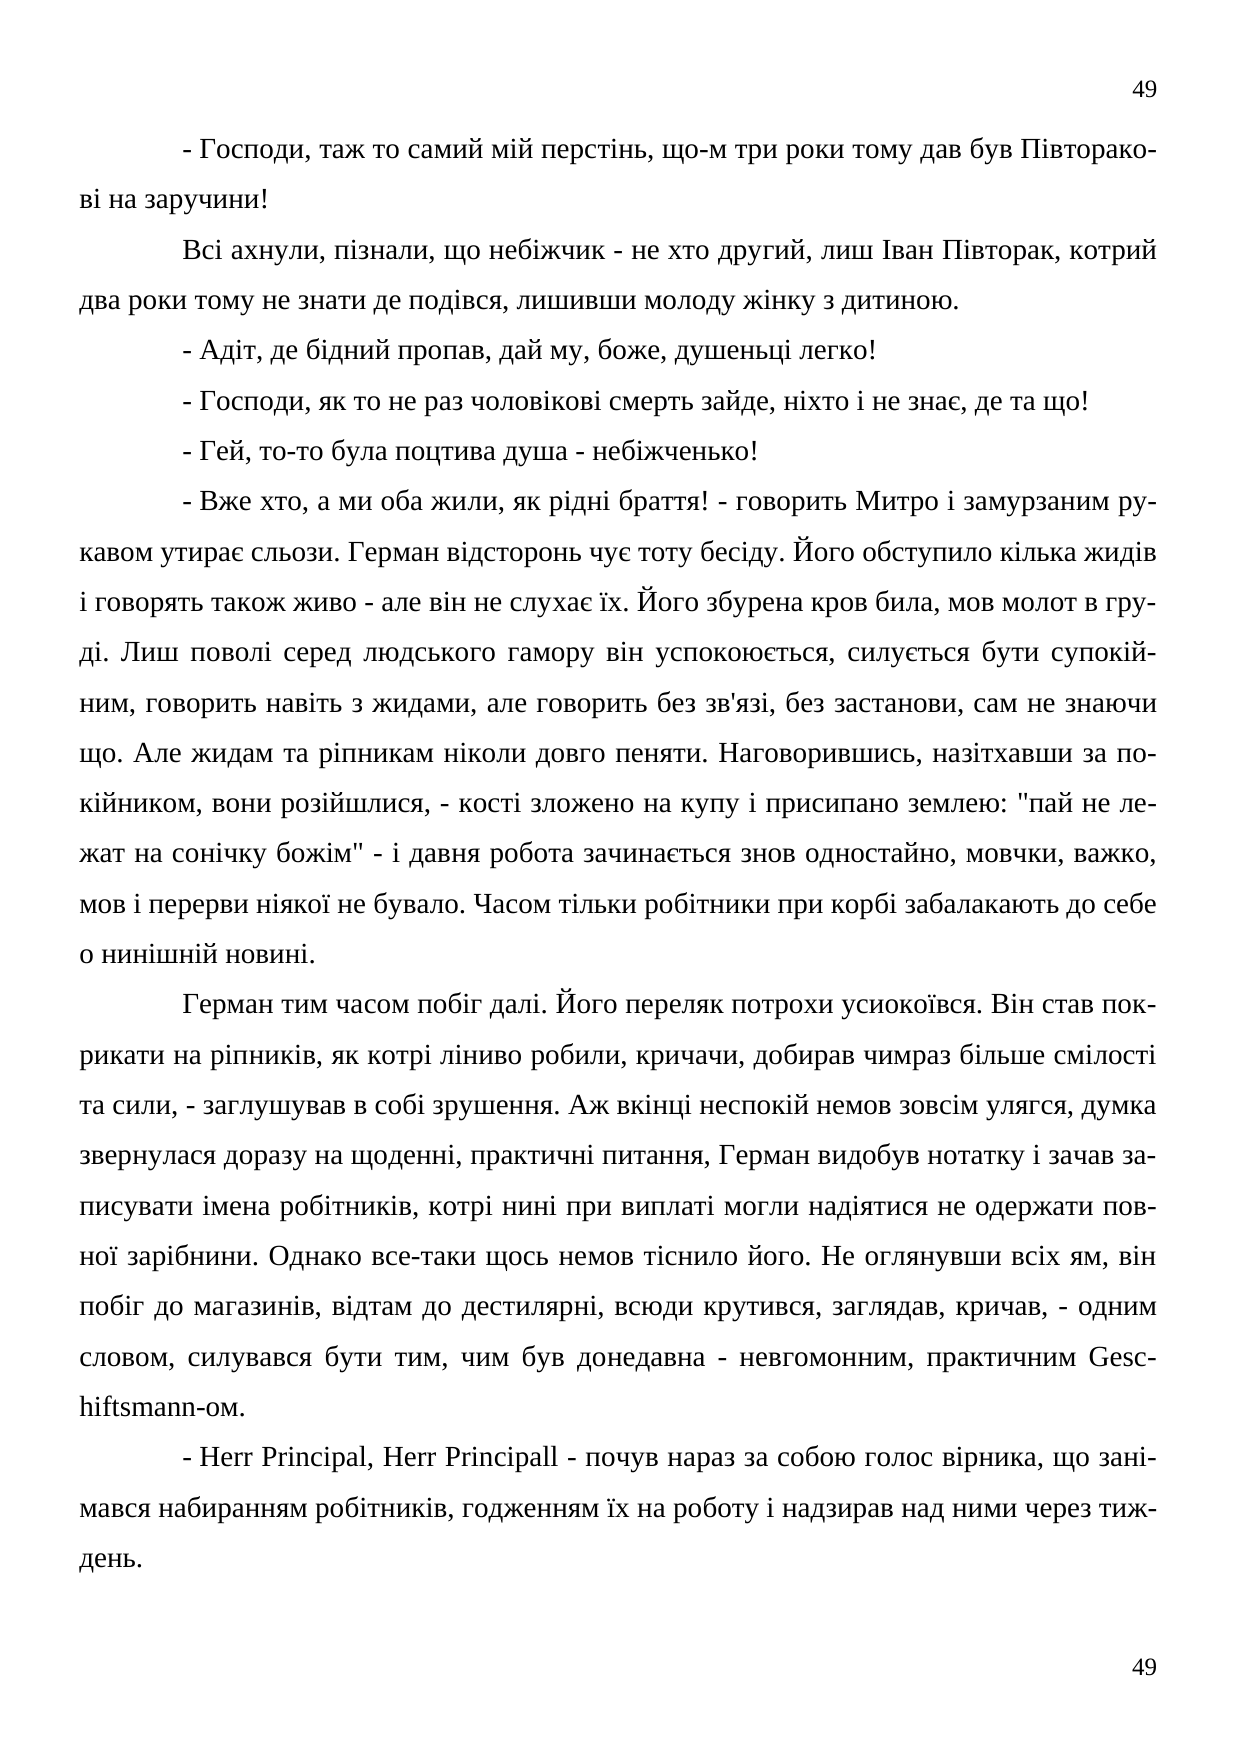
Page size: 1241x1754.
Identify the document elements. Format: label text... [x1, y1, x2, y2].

text Герман тим часом побiг далi. Його переляк потрохи усиокоївся. Вiн став покрикати на рiпникiв, як котрi лiниво робили, кричачи, добирав чимраз бiльше смiлостi та сили, - заглушував в собi зрушення. Аж вкiнцi неспокiй немов зовсiм улягся, думка звернулася доразу на щоденнi, практичнi питання, Герман видобув нотатку i зачав записувати iмена робiтникiв, котрi нинi при виплатi могли надiятися не одержати повної зарiбнини. Однако все-таки щось немов тiснило його. Не оглянувши всiх ям, вiн побiг до магазинiв, вiдтам до дестилярнi, всюди крутився, заглядав, кричав, - одним словом, силувався бути тим, чим був донедавна - невгомонним, практичним Geschiftsmann-ом. [79, 987, 1157, 1423]
text Всi ахнули, пiзнали, що небiжчик - не хто другий, лиш Iван Пiвторак, котрий два роки тому не знати де подiвся, лишивши молоду жiнку з дитиною. [79, 232, 1157, 316]
text - Господи, як то не раз чоловiковi смерть зайде, нiхто i не знає, де та що! [79, 383, 1157, 416]
text - Herr Principal, Herr Principall - почув нараз за собою голос вiрника, що занiмався набиранням робiтникiв, годженням їх на роботу i надзирав над ними через тиждень. [79, 1439, 1157, 1573]
text - Господи, таж то самий мiй перстiнь, що-м три роки тому дав був Пiвтораковi на заручини! [79, 131, 1157, 215]
text - Гей, то-то була поцтива душа - небiжченько! [79, 433, 1157, 467]
text - Вже хто, а ми оба жили, як рiднi браття! - говорить Митро i замурзаним рукавом утирає сльози. Герман вiдсторонь чує тоту бесiду. Його обступило кiлька жидiв i говорять також живо - але вiн не слухає їх. Його збурена кров била, мов молот в грудi. Лиш поволi серед людського гамору вiн успокоюється, силується бути супокiйним, говорить навiть з жидами, але говорить без зв'язi, без застанови, сам не знаючи що. Але жидам та рiпникам нiколи довго пеняти. Наговорившись, назiтхавши за покiйником, вони розiйшлися, - костi зложено на купу i присипано землею: "пай не лежат на сонiчку божiм" - i давня робота зачинається знов одностайно, мовчки, важко, мов i перерви нiякої не бувало. Часом тiльки робiтники при корбi забалакають до себе о нинiшнiй новинi. [79, 483, 1157, 970]
text - Адiт, де бiдний пропав, дай му, боже, душеньцi легко! [79, 332, 1157, 366]
